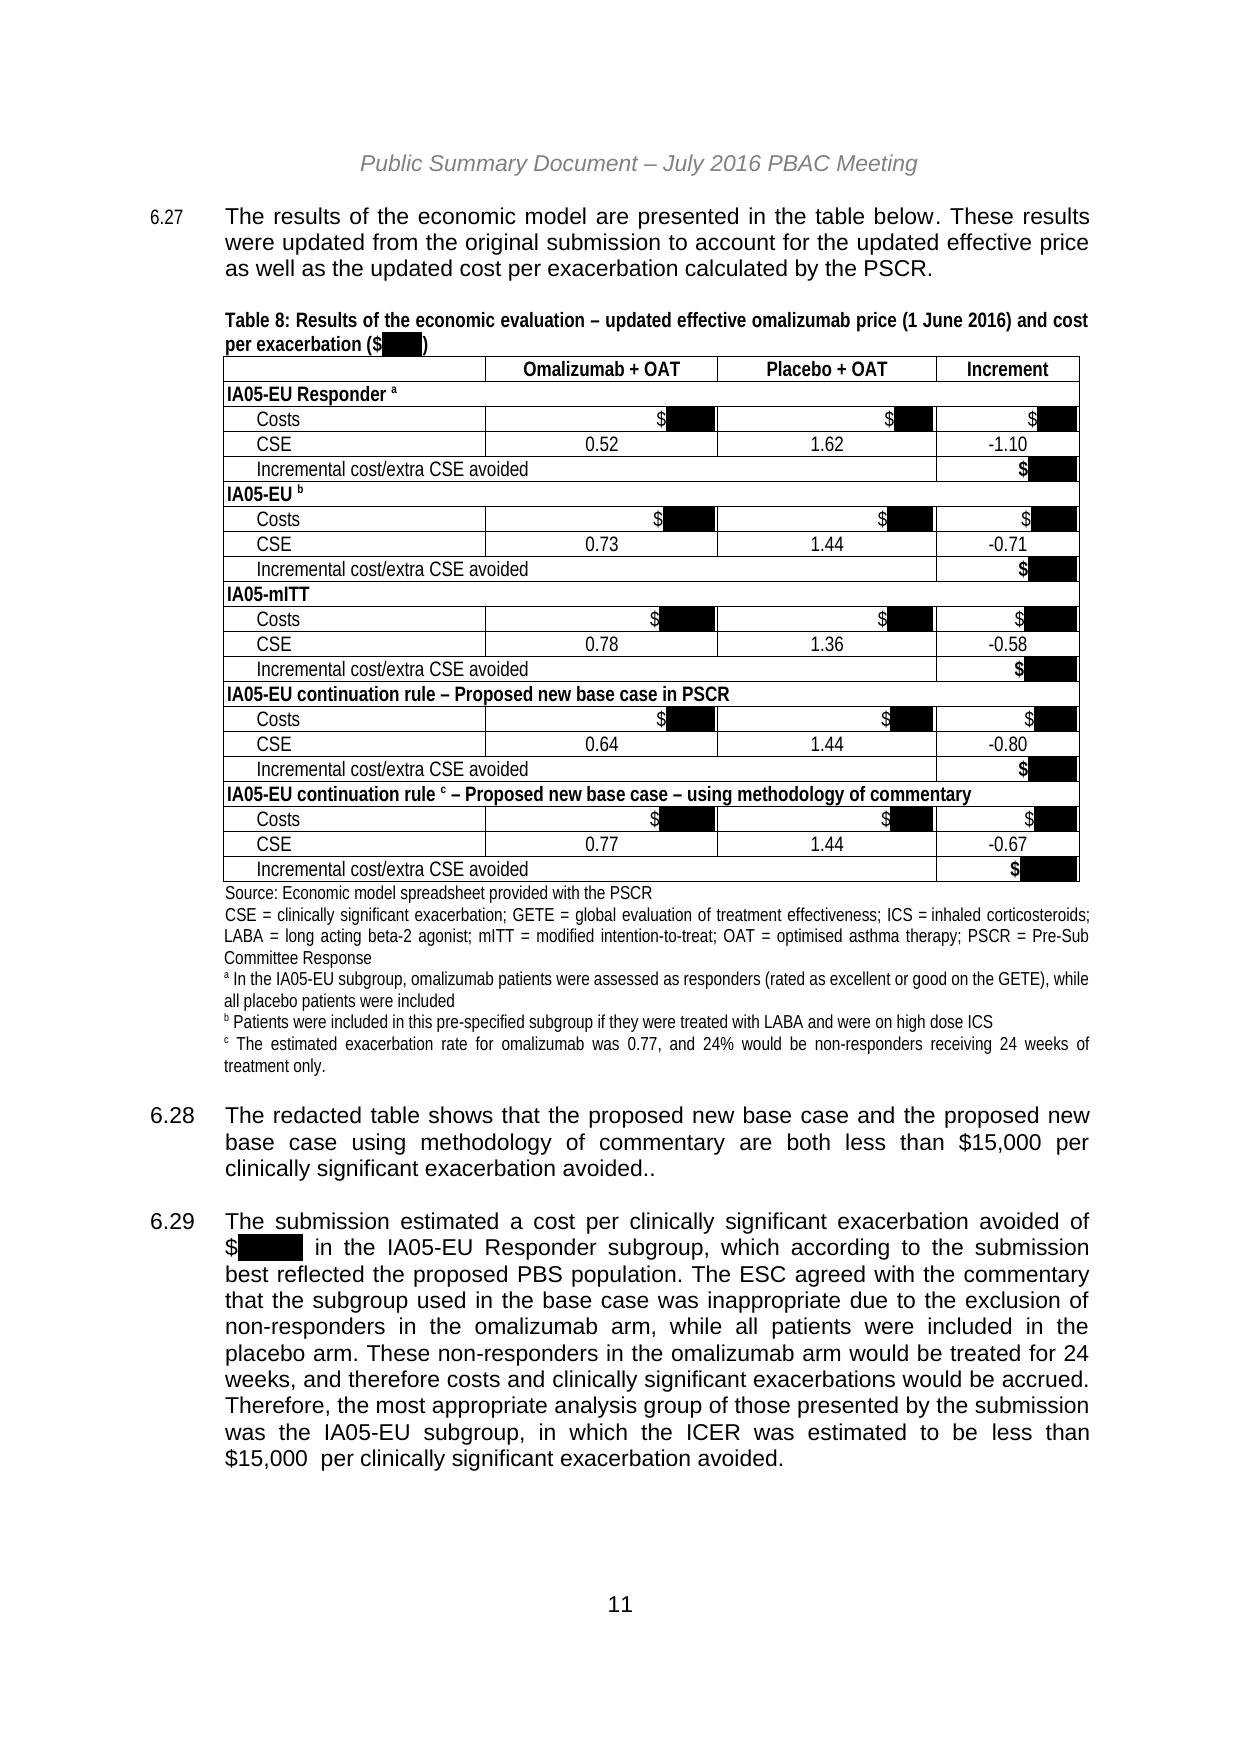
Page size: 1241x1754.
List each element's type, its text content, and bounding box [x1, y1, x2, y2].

table_cell -0.67 [937, 832, 1079, 856]
table_cell $'''''''''''' [937, 457, 1028, 481]
table_header Placebo + OAT [718, 357, 936, 381]
table_cell $'''''''''''' [937, 407, 1037, 431]
table_cell IA05-mITT [224, 582, 1079, 606]
table_cell Costs [224, 607, 485, 631]
table_cell $'''''''''''''' [718, 607, 887, 631]
table_cell 1.44 [718, 732, 936, 756]
table_cell 0.64 [486, 732, 717, 756]
table_cell $''''''''''''' [937, 807, 1034, 831]
table_cell $''''''''''''' [718, 707, 890, 731]
table_cell 0.77 [486, 832, 717, 856]
table_cell Incremental cost/extra CSE avoided [224, 757, 936, 781]
table_cell $'''''''''''''' [937, 857, 1020, 881]
table_cell $''''''''''''' [937, 657, 1024, 681]
table_cell CSE [224, 532, 485, 556]
table_cell IA05-EU continuation rule – Proposed new base case in PSCR [224, 682, 1079, 706]
table_cell Costs [224, 507, 485, 531]
list The redacted table shows that the proposed new base case and the proposed new base case using methodology of commentary are both less than $15,000 per clinically significant exacerbation avoided.. [150, 1102, 1090, 1182]
table_cell Costs [224, 807, 485, 831]
table_cell 0.52 [486, 432, 717, 456]
text CSE = clinically significant exacerbation; GETE = global evaluation of treatment effectiveness; ICS = inhaled corticosteroids; LABA = long acting beta-2 agonist; mITT = modified intention-to-treat; OAT = optimised asthma therapy; PSCR = Pre-Sub Committee Response [224, 904, 1090, 968]
list The submission estimated a cost per clinically significant exacerbation avoided of $''''''''''''''' in the IA05-EU Responder subgroup, which according to the submission best reflected the proposed PBS population. The ESC agreed with the commentary that the subgroup used in the base case was inappropriate due to the exclusion of non-responders in the omalizumab arm, while all patients were included in the placebo arm. These non-responders in the omalizumab arm would be treated for 24 weeks, and therefore costs and clinically significant exacerbations would be accrued. Therefore, the most appropriate analysis group of those presented by the submission was the IA05-EU subgroup, in which the ICER was estimated to be less than $15,000 per clinically significant exacerbation avoided. [150, 1208, 1090, 1471]
table_cell $''''''''''''' [718, 807, 890, 831]
table_cell $''''''''''''''' [486, 407, 666, 431]
table_cell 0.78 [486, 632, 717, 656]
table_cell Incremental cost/extra CSE avoided [224, 857, 936, 881]
table_cell $''''''''''''''' [486, 707, 666, 731]
text b Patients were included in this pre-specified subgroup if they were treated with LABA and were on high dose ICS [224, 1011, 1090, 1033]
table_cell 1.44 [718, 832, 936, 856]
list The results of the economic model are presented in the table below. These results were updated from the original submission to account for the updated effective price as well as the updated cost per exacerbation calculated by the PSCR. [150, 203, 1090, 282]
table_cell $'''''''''''' [937, 757, 1028, 781]
table_cell Costs [224, 407, 485, 431]
table_header Omalizumab + OAT [486, 357, 717, 381]
table_cell -0.58 [937, 632, 1079, 656]
table_cell Incremental cost/extra CSE avoided [224, 557, 936, 581]
text Table 8: Results of the economic evaluation – updated effective omalizumab price (1 June 2016) and cost per exacerbation ($'''''''''') [225, 308, 1090, 356]
table_cell CSE [224, 732, 485, 756]
table_cell $'''''''''''''''' [937, 607, 1024, 631]
table_cell IA05-EU continuation rule c – Proposed new base case – using methodology of commentary [224, 782, 1079, 806]
table_cell CSE [224, 632, 485, 656]
table_cell 0.73 [486, 532, 717, 556]
table_cell 1.36 [718, 632, 936, 656]
table_cell -1.10 [937, 432, 1079, 456]
table_cell $''''''''''''' [937, 707, 1034, 731]
table_cell Incremental cost/extra CSE avoided [224, 457, 936, 481]
text Source: Economic model spreadsheet provided with the PSCR [150, 882, 1090, 904]
table_header Increment [937, 357, 1079, 381]
table_cell $'''''''''''''' [937, 507, 1031, 531]
table_cell Incremental cost/extra CSE avoided [224, 657, 936, 681]
text a In the IA05-EU subgroup, omalizumab patients were assessed as responders (rated as excellent or good on the GETE), while all placebo patients were included [224, 968, 1090, 1011]
table_cell 1.62 [718, 432, 936, 456]
table_cell IA05-EU Responder a [224, 382, 1079, 406]
table_cell 1.44 [718, 532, 936, 556]
table_cell $'''''''''''''' [718, 507, 887, 531]
table_cell $''''''''''''''''' [486, 807, 659, 831]
table_cell -0.80 [937, 732, 1079, 756]
table_cell CSE [224, 832, 485, 856]
text c The estimated exacerbation rate for omalizumab was 0.77, and 24% would be non-responders receiving 24 weeks of treatment only. [224, 1033, 1090, 1076]
table_header [224, 357, 485, 381]
table_cell CSE [224, 432, 485, 456]
table_cell $'''''''''''' [718, 407, 894, 431]
table_cell IA05-EU b [224, 482, 1079, 506]
table_cell $''''''''''''''''' [486, 607, 659, 631]
table_cell $'''''''''''''''' [486, 507, 663, 531]
table_cell $'''''''''''' [937, 557, 1028, 581]
table_cell -0.71 [937, 532, 1079, 556]
table_cell Costs [224, 707, 485, 731]
